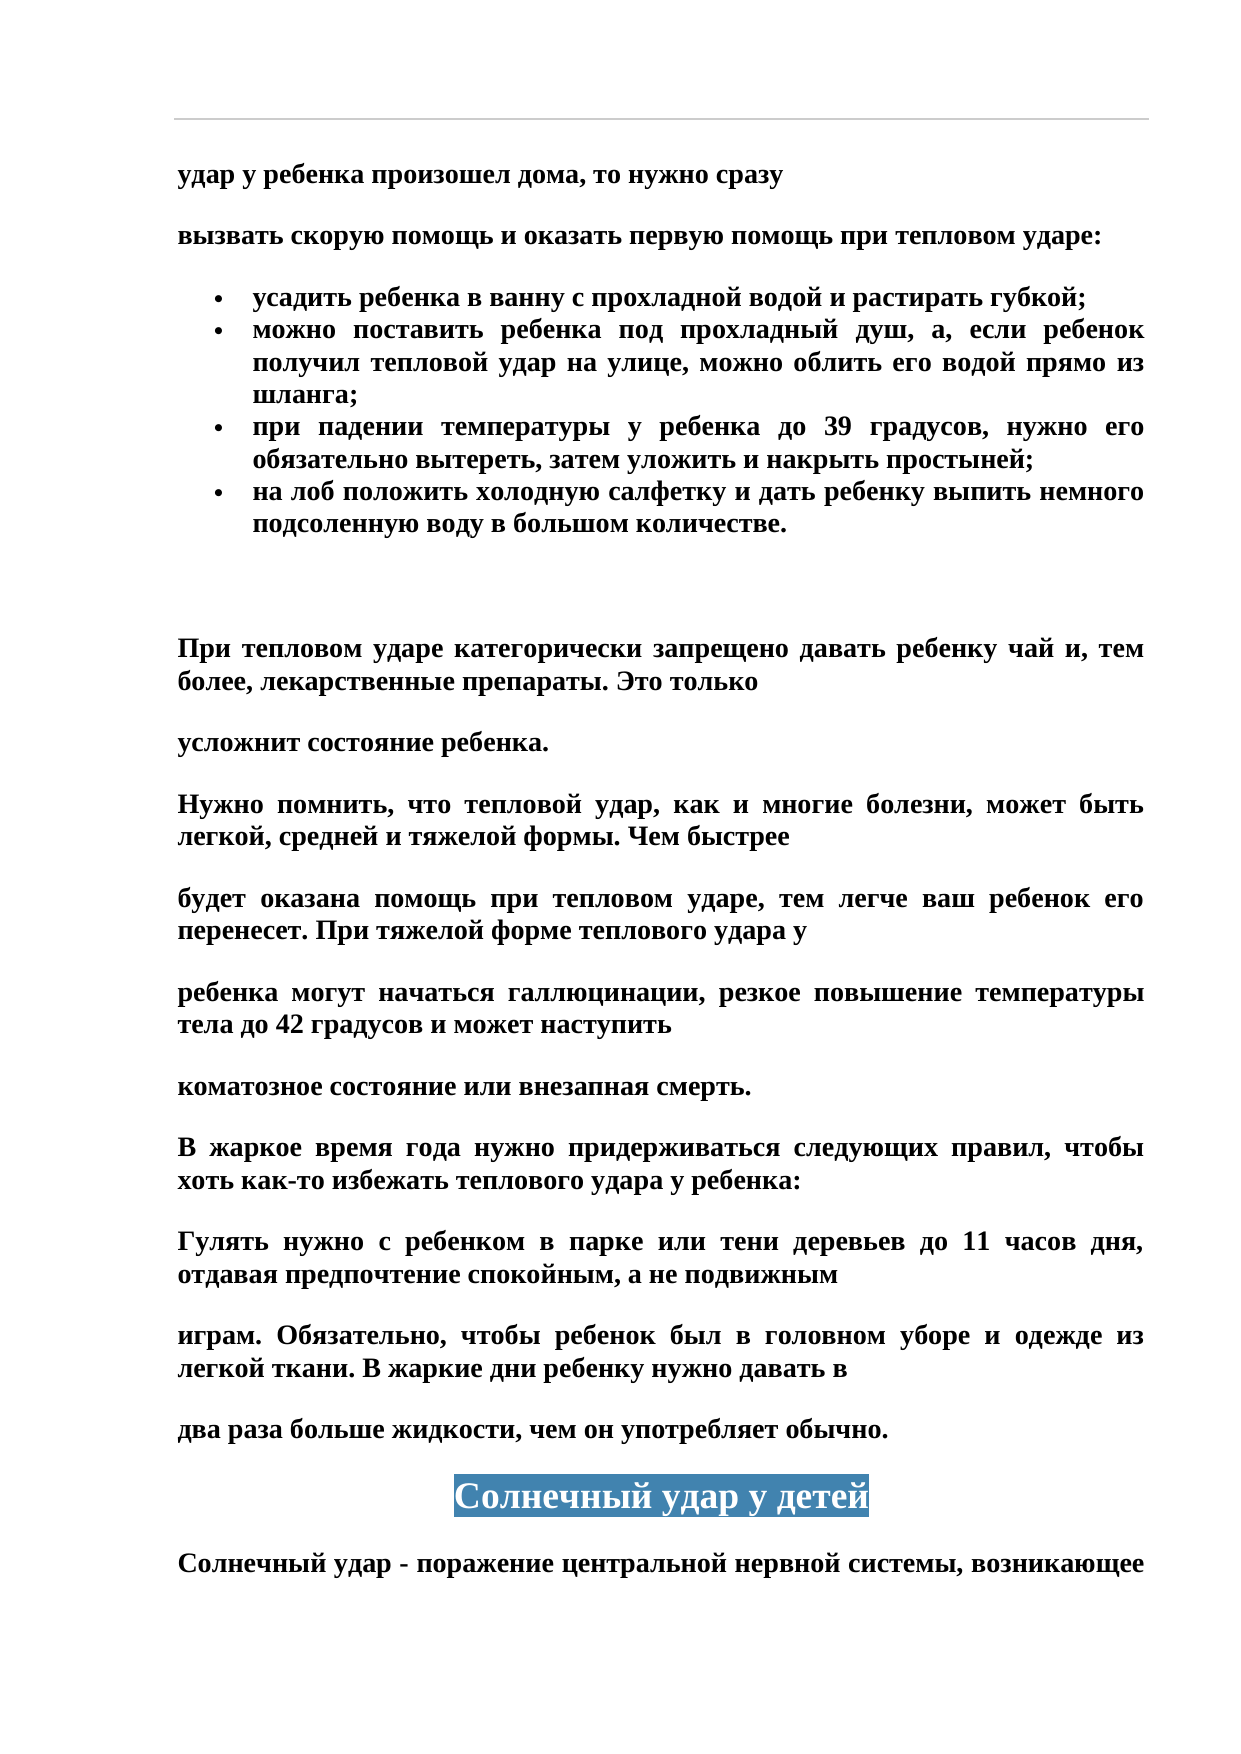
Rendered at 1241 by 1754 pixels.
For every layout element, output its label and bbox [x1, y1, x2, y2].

table_header [174, 120, 1148, 1586]
